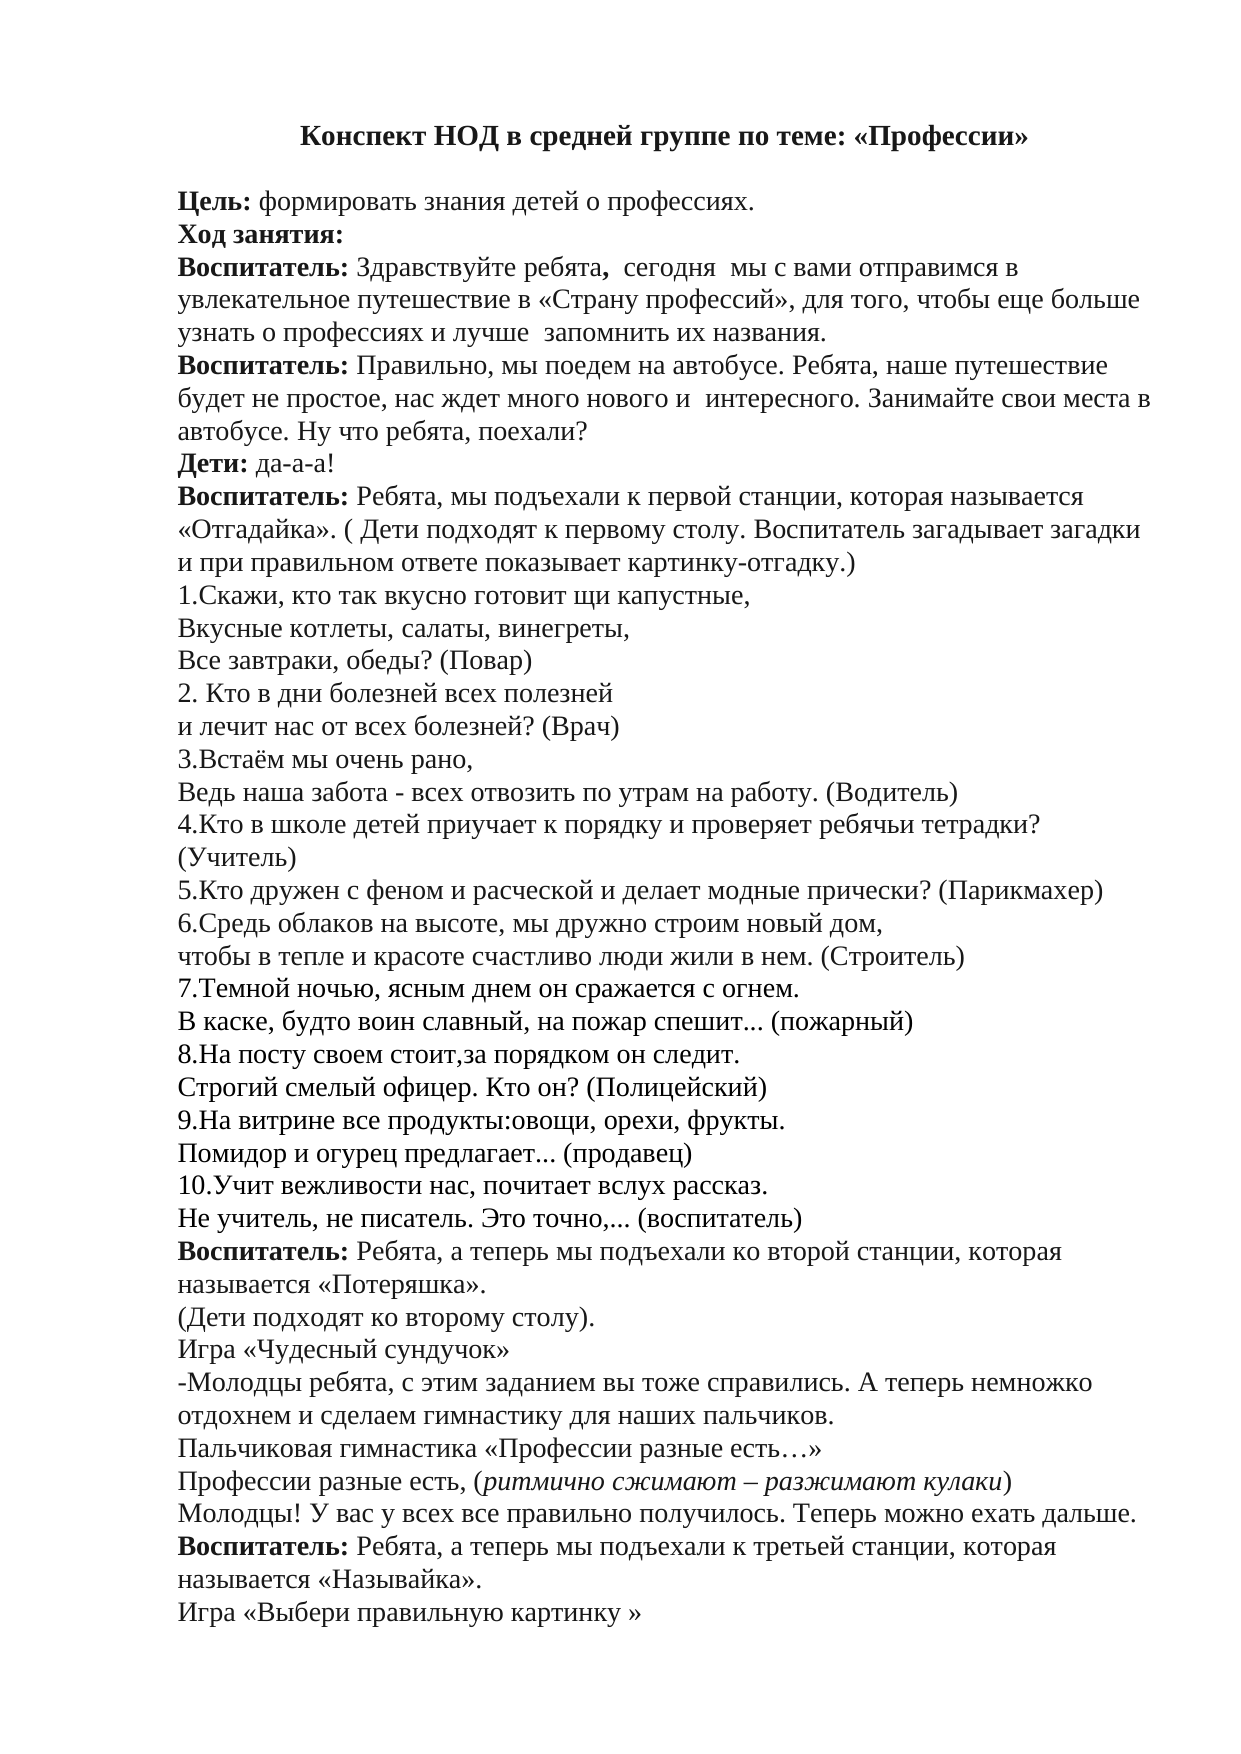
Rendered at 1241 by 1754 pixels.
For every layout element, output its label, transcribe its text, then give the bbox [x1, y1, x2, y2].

text 8.На посту своем стоит,за порядком он следит. [177, 1037, 1152, 1069]
text 4.Кто в школе детей приучает к порядку и проверяет ребячьи тетрадки? (Учитель) [177, 807, 1152, 873]
text Профессии разные есть, (ритмично сжимают – разжимают кулаки) Молодцы! У вас у всех все правильно получилось. Теперь можно ехать дальше. [177, 1463, 1152, 1529]
text Воспитатель: Здравствуйте ребята, сегодня мы с вами отправимся в увлекательное путешествие в «Страну профессий», для того, чтобы еще больше узнать о профессиях и лучше запомнить их названия. [177, 249, 1152, 348]
text 3.Встаём мы очень рано, Ведь наша забота - всех отвозить по утрам на работу. (Водитель) [177, 741, 1152, 807]
text Пальчиковая гимнастика «Профессии разные есть…» [177, 1431, 1152, 1463]
text 7.Темной ночью, ясным днем он сражается с огнем. [177, 971, 1152, 1004]
text Воспитатель: Ребята, мы подъехали к первой станции, которая называется «Отгадайка». ( Дети подходят к первому столу. Воспитатель загадывает загадки и при правильном ответе показывает картинку-отгадку.) [177, 479, 1152, 577]
text Игра «Чудесный сундучок» [177, 1332, 1152, 1365]
text Воспитатель: Ребята, а теперь мы подъехали ко второй станции, которая называется «Потеряшка». [177, 1234, 1152, 1299]
text 9.На витрине все продукты:овощи, орехи, фрукты. [177, 1102, 1152, 1135]
text Не учитель, не писатель. Это точно,... (воспитатель) [177, 1201, 1152, 1234]
text Конспект НОД в средней группе по теме: «Профессии» [177, 118, 1152, 152]
text Дети: да-а-а! [177, 446, 1152, 479]
text Игра «Выбери правильную картинку » [177, 1594, 1152, 1627]
text 6.Средь облаков на высоте, мы дружно строим новый дом, [177, 906, 1152, 938]
text Строгий смелый офицер. Кто он? (Полицейский) [177, 1069, 1152, 1102]
text -Молодцы ребята, с этим заданием вы тоже справились. А теперь немножко отдохнем и сделаем гимнастику для наших пальчиков. [177, 1365, 1152, 1431]
text Цель: формировать знания детей о профессиях. [177, 184, 1152, 216]
text В каске, будто воин славный, на пожар спешит... (пожарный) [177, 1004, 1152, 1037]
text Ход занятия: [177, 216, 1152, 249]
text Воспитатель: Ребята, а теперь мы подъехали к третьей станции, которая называется «Называйка». [177, 1529, 1152, 1594]
text 1.Скажи, кто так вкусно готовит щи капустные, Вкусные котлеты, салаты, винегреты, Все завтраки, обеды? (Повар) [177, 577, 1152, 676]
text чтобы в тепле и красоте счастливо люди жили в нем. (Строитель) [177, 938, 1152, 971]
text Помидор и огурец предлагает... (продавец) [177, 1135, 1152, 1168]
text 2. Кто в дни болезней всех полезней и лечит нас от всех болезней? (Врач) [177, 676, 1152, 741]
text Воспитатель: Правильно, мы поедем на автобусе. Ребята, наше путешествие будет не простое, нас ждет много нового и интересного. Занимайте свои места в автобусе. Ну что ребята, поехали? [177, 348, 1152, 446]
text (Дети подходят ко второму столу). [177, 1299, 1152, 1332]
text 10.Учит вежливости нас, почитает вслух рассказ. [177, 1168, 1152, 1201]
text 5.Кто дружен с феном и расческой и делает модные прически? (Парикмахер) [177, 873, 1152, 906]
